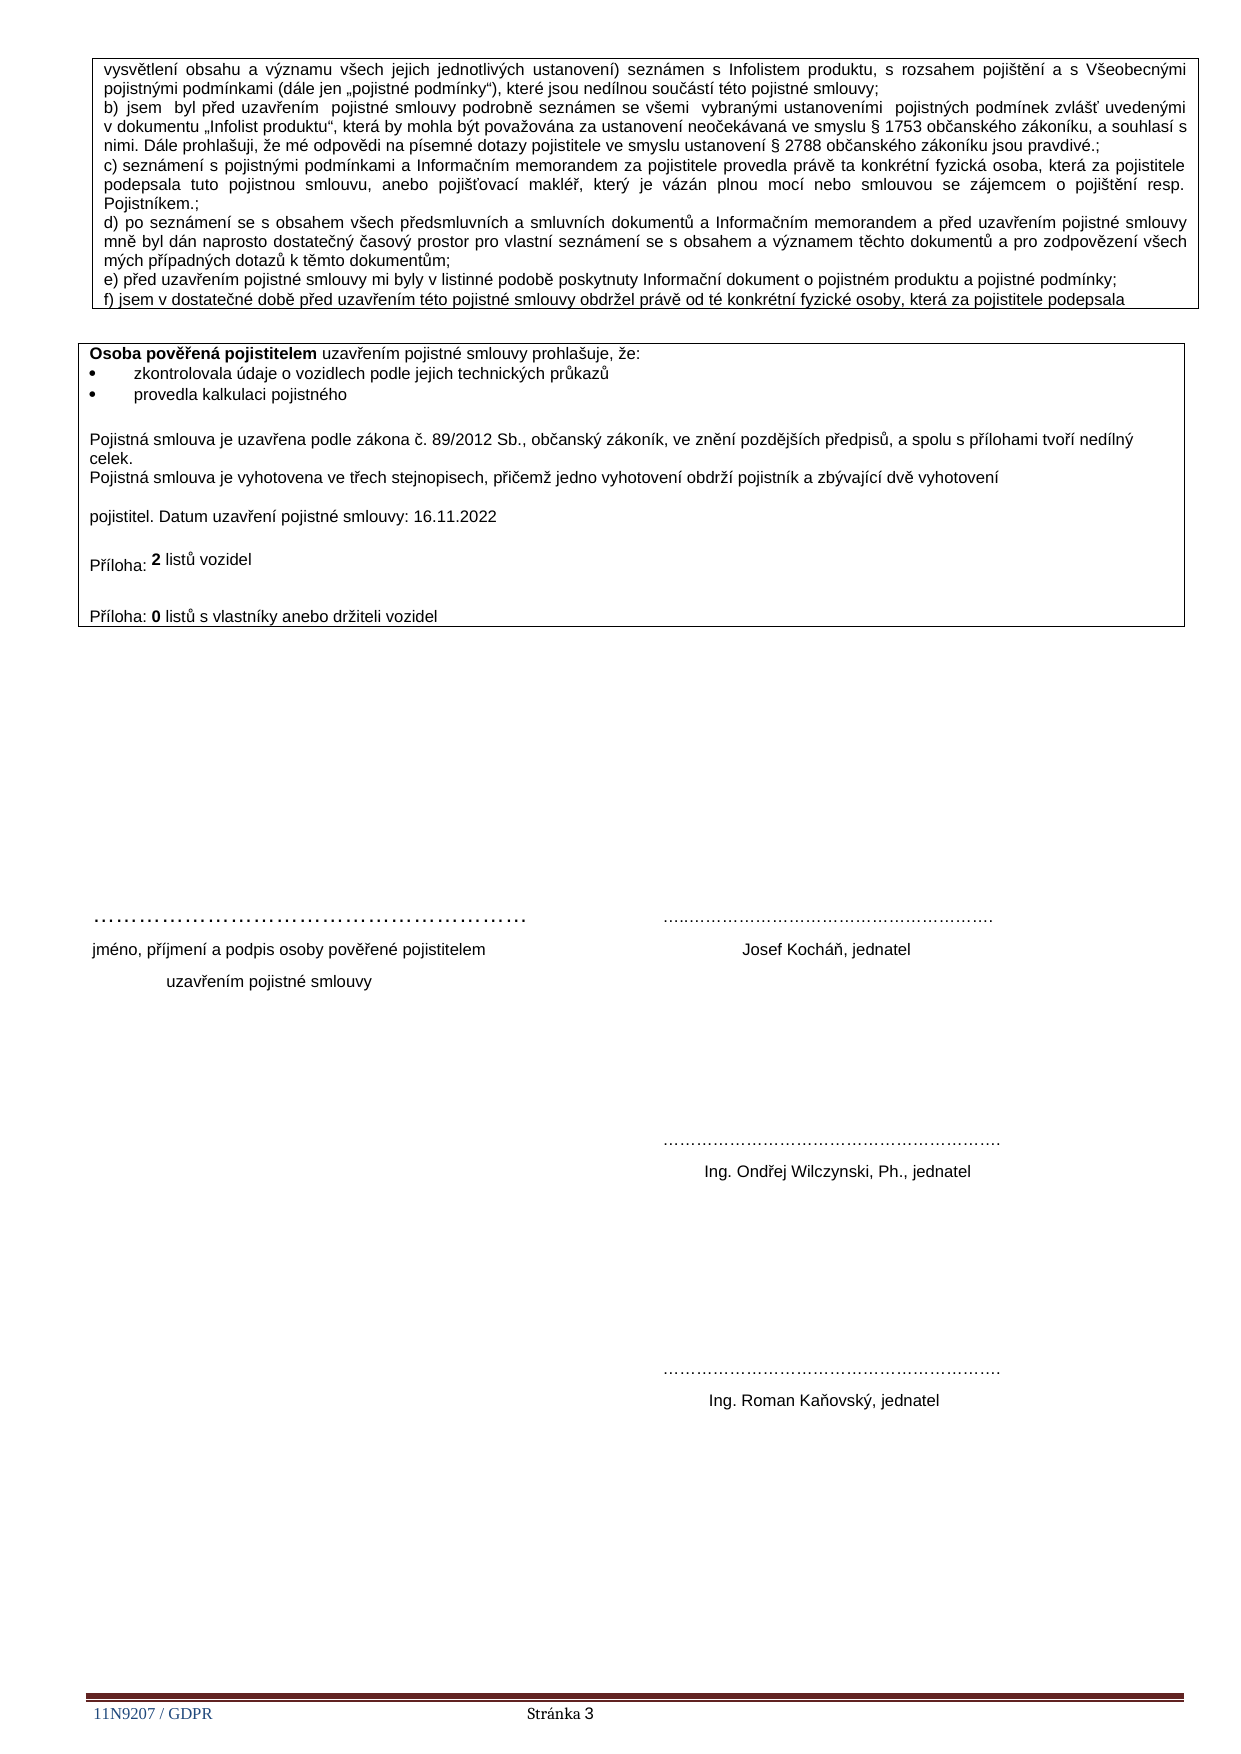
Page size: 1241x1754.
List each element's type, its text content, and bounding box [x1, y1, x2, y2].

text Ing. Roman Kaňovský, jednatel [62, 1391, 1196, 1410]
text uzavřením pojistné smlouvy [92, 972, 1196, 991]
text ……………………………………………………. [92, 1359, 1196, 1378]
text ……………………………………………………. [387, 1130, 1196, 1149]
text ………………………………………………… …..………………………………………………. [92, 901, 1196, 928]
text Ing. Ondřej Wilczynski, Ph., jednatel [92, 1162, 1196, 1181]
text jméno, příjmení a podpis osoby pověřené pojistitelem Josef Kocháň, jednatel [92, 940, 1196, 959]
